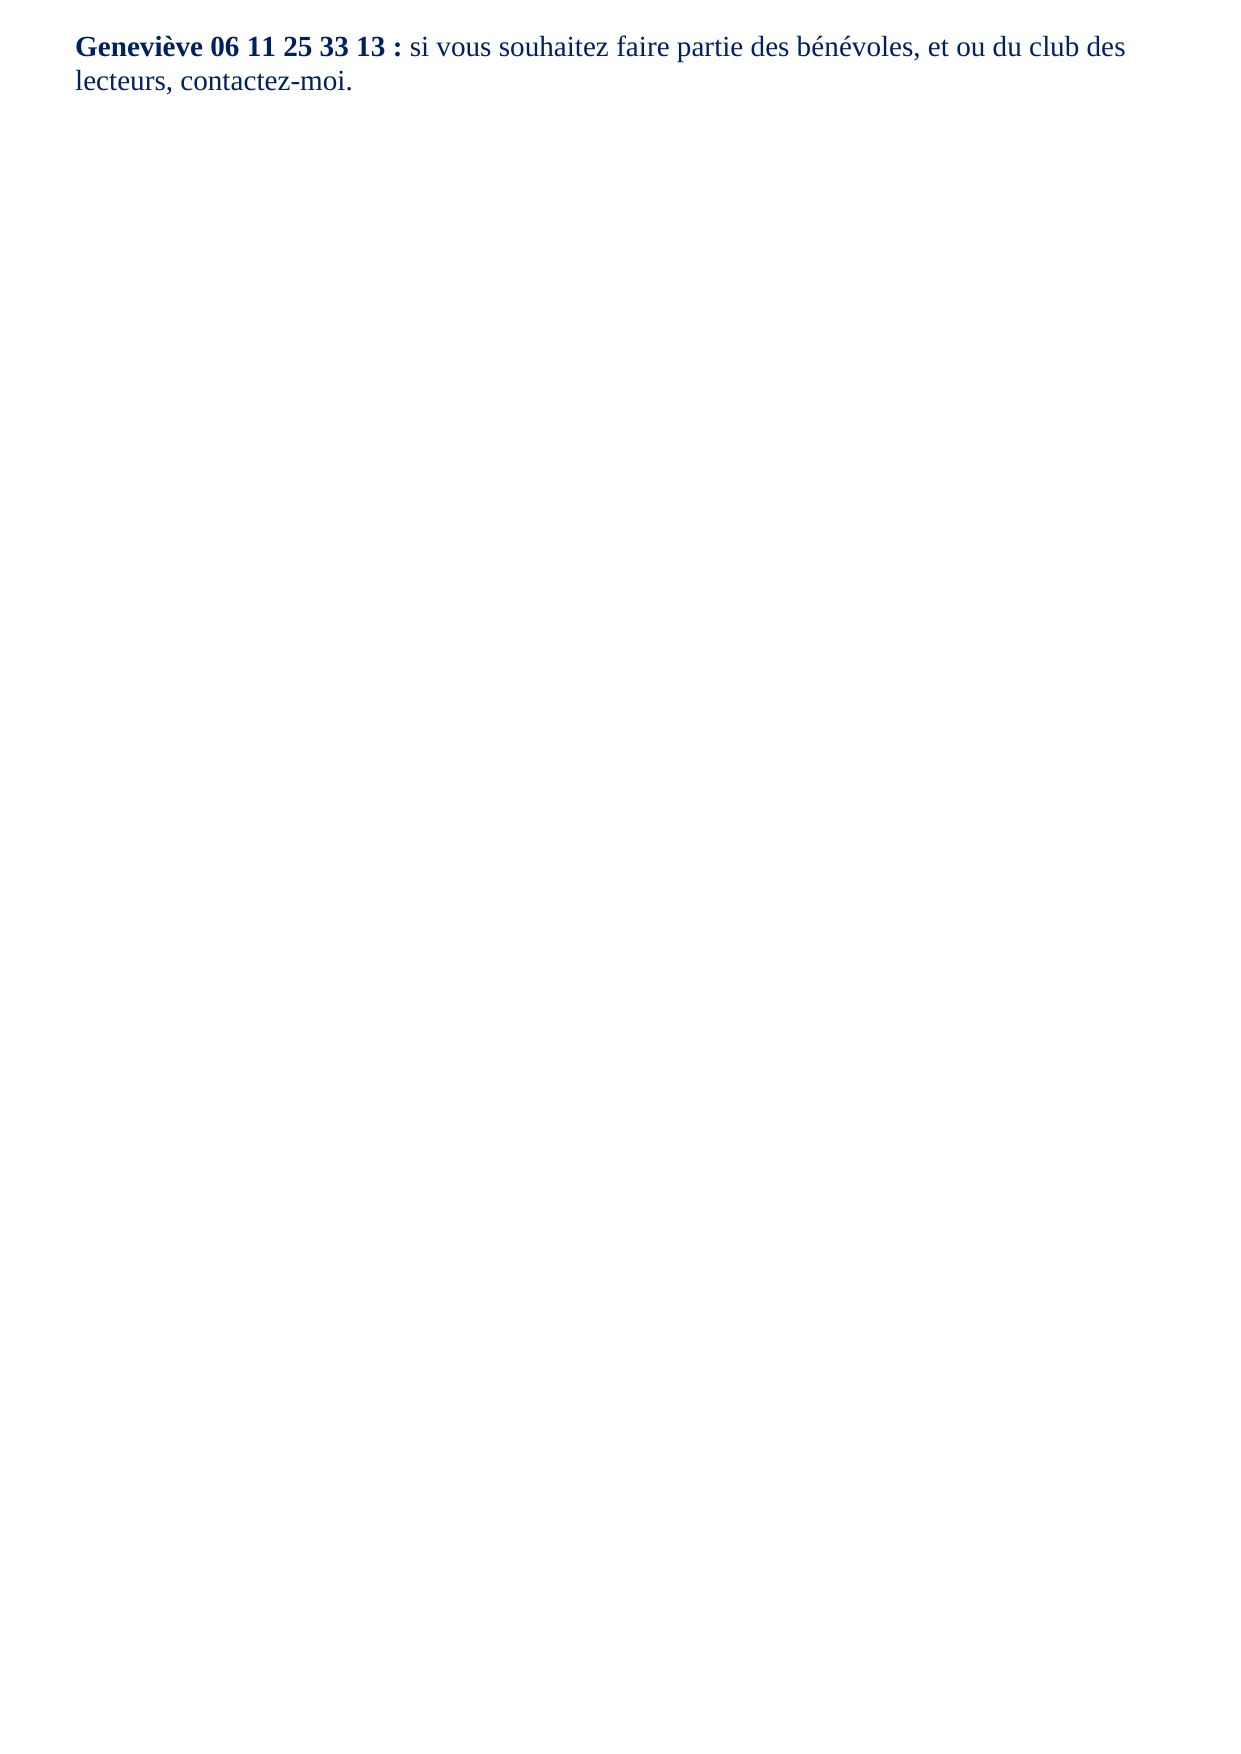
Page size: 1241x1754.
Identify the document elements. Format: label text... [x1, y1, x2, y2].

text Geneviève 06 11 25 33 13 : si vous souhaitez faire partie des bénévoles, et ou du club des lecteurs, contactez-moi. [75, 29, 1165, 97]
